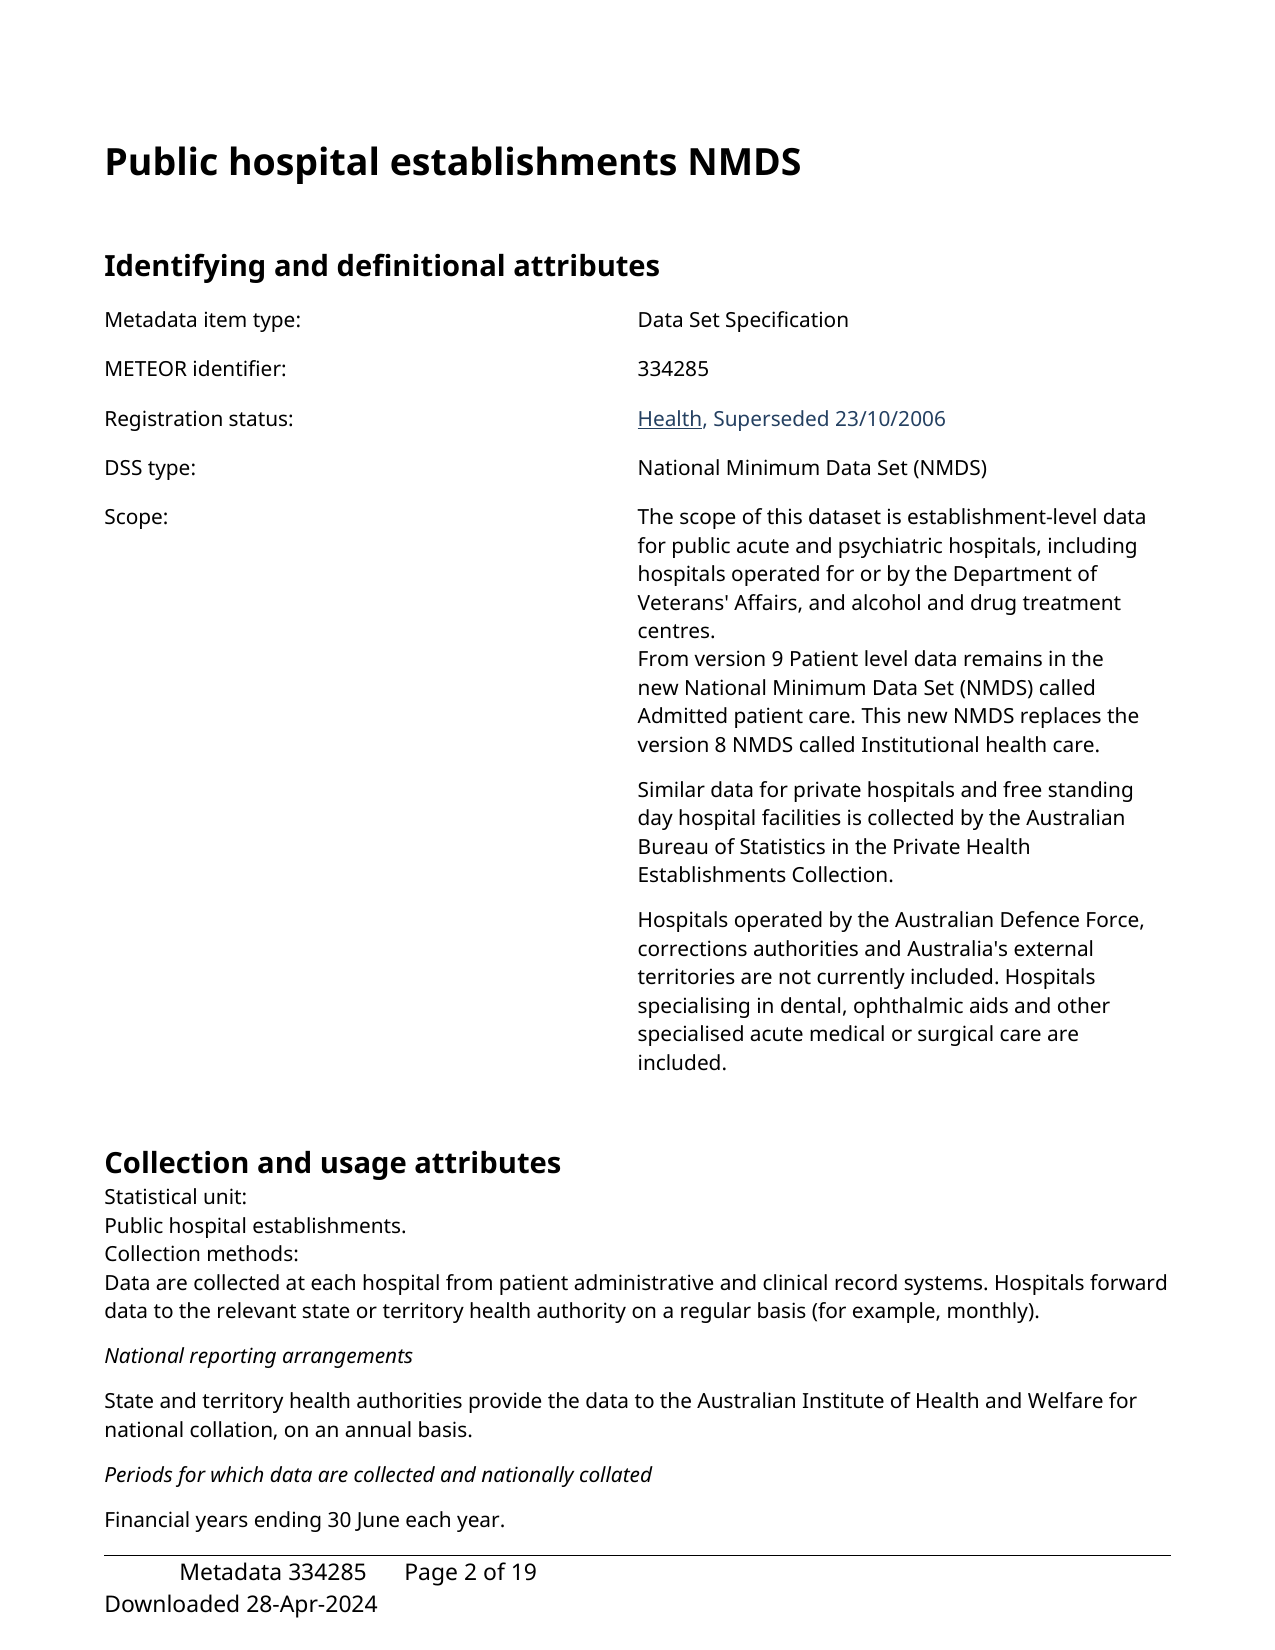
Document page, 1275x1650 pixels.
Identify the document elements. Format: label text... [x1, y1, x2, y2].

table_cell Metadata item type: [93, 295, 626, 344]
table_cell Registration status: [93, 394, 626, 443]
table_cell Scope: [93, 492, 626, 1086]
subtitle Public hospital establishments NMDS [104, 135, 1171, 186]
table_cell The scope of this dataset is establishment-level data for public acute and psychiatric hospitals, including hospitals operated for or by the Department of Veterans' Affairs, and alcohol and drug treatment centres. From version 9 Patient level data remains in the new National Minimum Data Set (NMDS) called Admitted patient care. This new NMDS replaces the version 8 NMDS called Institutional health care. Similar data for private hospitals and free standing day hospital facilities is collected by the Australian Bureau of Statistics in the Private Health Establishments Collection. Hospitals operated by the Australian Defence Force, corrections authorities and Australia's external territories are not currently included. Hospitals specialising in dental, ophthalmic aids and other specialised acute medical or surgical care are included. [626, 492, 1159, 1086]
table_cell 334285 [626, 344, 1159, 393]
table_header Identifying and definitional attributes [93, 199, 1159, 295]
table_cell Data Set Specification [626, 295, 1159, 344]
table_cell National Minimum Data Set (NMDS) [626, 443, 1159, 492]
table_cell DSS type: [93, 443, 626, 492]
table_cell METEOR identifier: [93, 344, 626, 393]
table_cell Health, Superseded 23/10/2006 [626, 394, 1159, 443]
